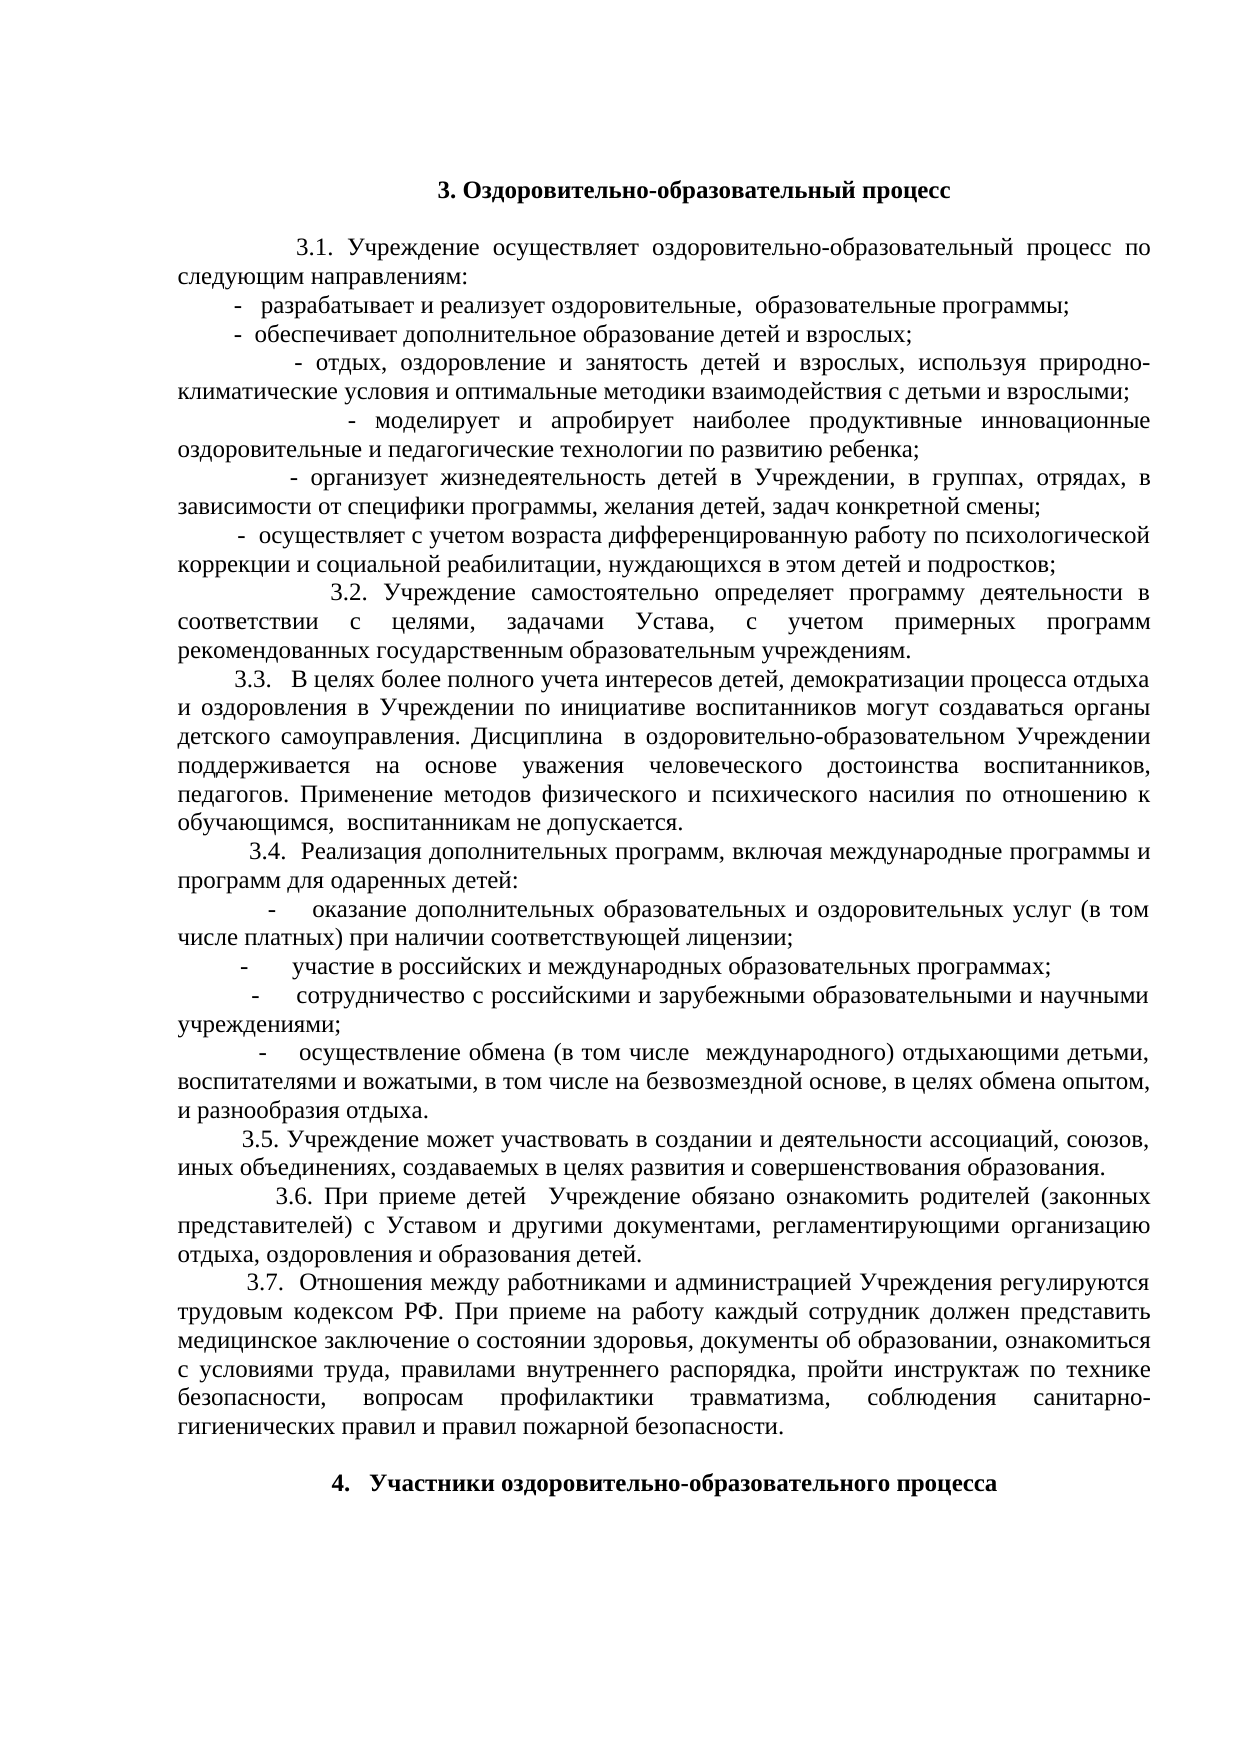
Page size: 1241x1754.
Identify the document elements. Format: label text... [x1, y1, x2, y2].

text 3.7. Отношения между работниками и администрацией Учреждения регулируются трудовым кодексом РФ. При приеме на работу каждый сотрудник должен представить медицинское заключение о состоянии здоровья, документы об образовании, ознакомиться с условиями труда, правилами внутреннего распорядка, пройти инструктаж по технике безопасности, вопросам профилактики травматизма, соблюдения санитарно-гигиенических правил и правил пожарной безопасности. [177, 1267, 1152, 1440]
text - оказание дополнительных образовательных и оздоровительных услуг (в том числе платных) при наличии соответствующей лицензии; [177, 894, 1152, 951]
text 3.3. В целях более полного учета интересов детей, демократизации процесса отдыха и оздоровления в Учреждении по инициативе воспитанников могут создаваться органы детского самоуправления. Дисциплина в оздоровительно-образовательном Учреждении поддерживается на основе уважения человеческого достоинства воспитанников, педагогов. Применение методов физического и психического насилия по отношению к обучающимся, воспитанникам не допускается. [177, 664, 1152, 836]
text 3.6. При приеме детей Учреждение обязано ознакомить родителей (законных представителей) с Уставом и другими документами, регламентирующими организацию отдыха, оздоровления и образования детей. [177, 1181, 1152, 1267]
text - осуществление обмена (в том числе международного) отдыхающими детьми, воспитателями и вожатыми, в том числе на безвозмездной основе, в целях обмена опытом, и разнообразия отдыха. [177, 1037, 1152, 1124]
text 3.5. Учреждение может участвовать в создании и деятельности ассоциаций, союзов, иных объединениях, создаваемых в целях развития и совершенствования образования. [177, 1124, 1152, 1181]
text - обеспечивает дополнительное образование детей и взрослых; [177, 319, 1152, 347]
text 3.2. Учреждение самостоятельно определяет программу деятельности в соответствии с целями, задачами Устава, с учетом примерных программ рекомендованных государственным образовательным учреждениям. [177, 577, 1152, 664]
text - моделирует и апробирует наиболее продуктивные инновационные оздоровительные и педагогические технологии по развитию ребенка; [177, 405, 1152, 462]
text - участие в российских и международных образовательных программах; [177, 951, 1152, 980]
list Участники оздоровительно-образовательного процесса [177, 1468, 1152, 1497]
text - сотрудничество с российскими и зарубежными образовательными и научными учреждениями; [177, 980, 1152, 1037]
text - организует жизнедеятельность детей в Учреждении, в группах, отрядах, в зависимости от специфики программы, желания детей, задач конкретной смены; [177, 462, 1152, 520]
text 3. Оздоровительно-образовательный процесс [177, 175, 1152, 204]
text 3.4. Реализация дополнительных программ, включая международные программы и программ для одаренных детей: [177, 836, 1152, 894]
text - отдых, оздоровление и занятость детей и взрослых, используя природно- климатические условия и оптимальные методики взаимодействия с детьми и взрослыми; [177, 347, 1152, 405]
text - осуществляет с учетом возраста дифференцированную работу по психологической коррекции и социальной реабилитации, нуждающихся в этом детей и подростков; [177, 520, 1152, 577]
text 3.1. Учреждение осуществляет оздоровительно-образовательный процесс по следующим направлениям: [177, 232, 1152, 290]
text - разрабатывает и реализует оздоровительные, образовательные программы; [177, 290, 1152, 319]
